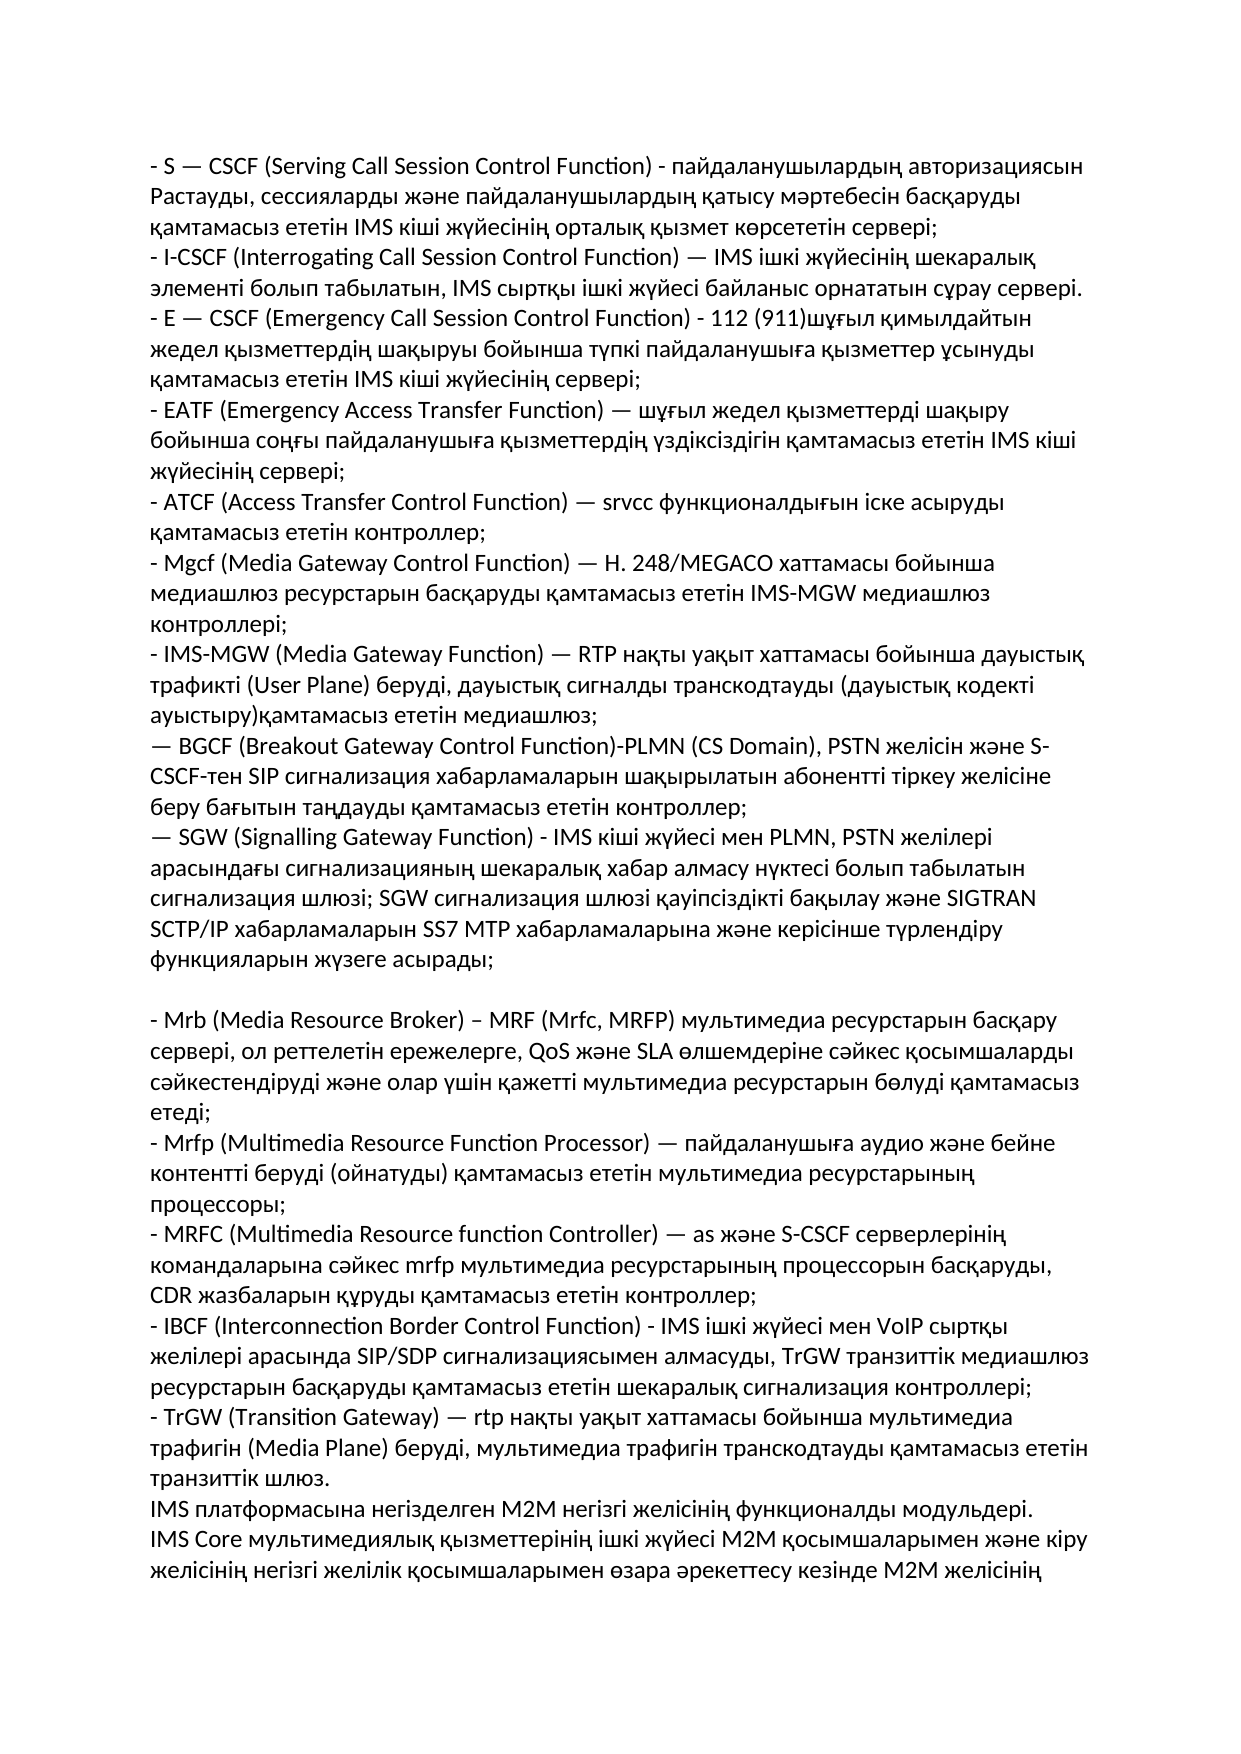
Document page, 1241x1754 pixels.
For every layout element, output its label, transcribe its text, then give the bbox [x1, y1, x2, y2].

text - I-CSCF (Interrogating Call Session Control Function) — IMS ішкі жүйесінің шекаралық элементі болып табылатын, IMS сыртқы ішкі жүйесі байланыс орнататын сұрау сервері. [150, 242, 1090, 303]
text - Mgcf (Media Gateway Control Function) — H. 248/MEGACO хаттамасы бойынша медиашлюз ресурстарын басқаруды қамтамасыз ететін IMS-MGW медиашлюз контроллері; [150, 547, 1090, 638]
text - IBCF (Interconnection Border Control Function) - IMS ішкі жүйесі мен VoIP сыртқы желілері арасында SIP/SDP сигнализациясымен алмасуды, TrGW транзиттік медиашлюз ресурстарын басқаруды қамтамасыз ететін шекаралық сигнализация контроллері; [150, 1310, 1090, 1401]
text - TrGW (Transition Gateway) — rtp нақты уақыт хаттамасы бойынша мультимедиа трафигін (Media Plane) беруді, мультимедиа трафигін транскодтауды қамтамасыз ететін транзиттік шлюз. [150, 1401, 1090, 1493]
text IMS платформасына негізделген M2M негізгі желісінің функционалды модульдері. [150, 1493, 1090, 1523]
text — BGCF (Breakout Gateway Control Function)-PLMN (CS Domain), PSTN желісін және S-CSCF-тен SIP сигнализация хабарламаларын шақырылатын абонентті тіркеу желісіне беру бағытын таңдауды қамтамасыз ететін контроллер; [150, 730, 1090, 821]
text - ATCF (Access Transfer Control Function) — srvcc функционалдығын іске асыруды қамтамасыз ететін контроллер; [150, 486, 1090, 547]
text - IMS-MGW (Media Gateway Function) — RTP нақты уақыт хаттамасы бойынша дауыстық трафикті (User Plane) беруді, дауыстық сигналды транскодтауды (дауыстық кодекті ауыстыру)қамтамасыз ететін медиашлюз; [150, 638, 1090, 730]
text - S — CSCF (Serving Call Session Control Function) - пайдаланушылардың авторизациясын Растауды, сессияларды және пайдаланушылардың қатысу мәртебесін басқаруды қамтамасыз ететін IMS кіші жүйесінің орталық қызмет көрсететін сервері; [150, 150, 1090, 242]
text - E — CSCF (Emergency Call Session Control Function) - 112 (911)шұғыл қимылдайтын жедел қызметтердің шақыруы бойынша түпкі пайдаланушыға қызметтер ұсынуды қамтамасыз ететін IMS кіші жүйесінің сервері; [150, 303, 1090, 394]
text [150, 1523, 1090, 1584]
text — SGW (Signalling Gateway Function) - IMS кіші жүйесі мен PLMN, PSTN желілері арасындағы сигнализацияның шекаралық хабар алмасу нүктесі болып табылатын сигнализация шлюзі; SGW сигнализация шлюзі қауіпсіздікті бақылау және SIGTRAN SCTP/IP хабарламаларын SS7 MTP хабарламаларына және керісінше түрлендіру функцияларын жүзеге асырады; [150, 821, 1090, 974]
text - MRFC (Multimedia Resource function Controller) — as және S-CSCF серверлерінің командаларына сәйкес mrfp мультимедиа ресурстарының процессорын басқаруды, CDR жазбаларын құруды қамтамасыз ететін контроллер; [150, 1218, 1090, 1310]
text - Mrb (Media Resource Broker) – MRF (Mrfc, MRFP) мультимедиа ресурстарын басқару сервері, ол реттелетін ережелерге, QoS және SLA өлшемдеріне сәйкес қосымшаларды сәйкестендіруді және олар үшін қажетті мультимедиа ресурстарын бөлуді қамтамасыз етеді; [150, 1004, 1090, 1127]
text - EATF (Emergency Access Transfer Function) — шұғыл жедел қызметтерді шақыру бойынша соңғы пайдаланушыға қызметтердің үздіксіздігін қамтамасыз ететін IMS кіші жүйесінің сервері; [150, 394, 1090, 486]
text - Mrfp (Multimedia Resource Function Processor) — пайдаланушыға аудио және бейне контентті беруді (ойнатуды) қамтамасыз ететін мультимедиа ресурстарының процессоры; [150, 1127, 1090, 1218]
